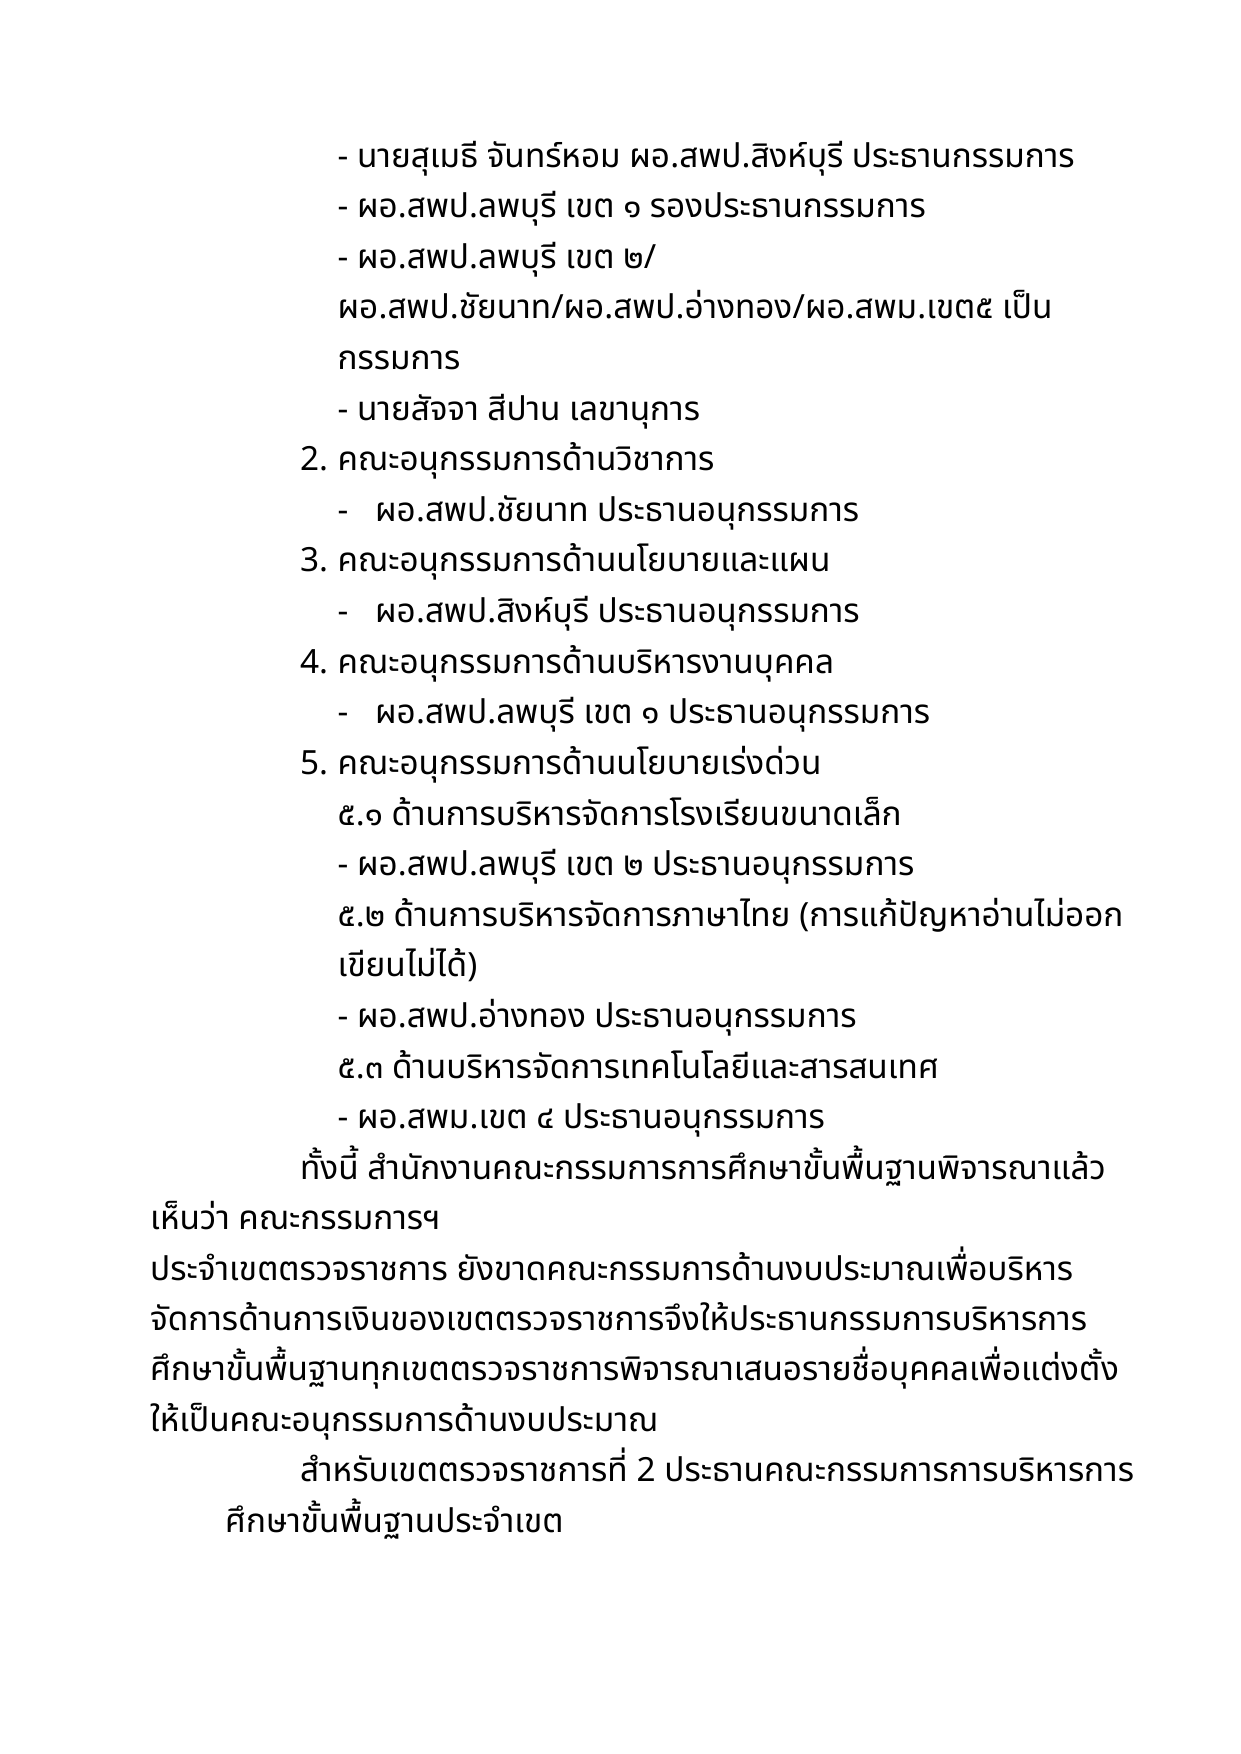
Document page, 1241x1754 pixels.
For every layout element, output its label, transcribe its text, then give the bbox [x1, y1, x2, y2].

list - ผอ.สพป.ลพบุรี เขต ๒ ประธานอนุกรรมการ [337, 840, 1137, 891]
list คณะอนุกรรมการด้านวิชาการ [300, 435, 1137, 486]
text ทั้งนี้ สำนักงานคณะกรรมการการศึกษาขั้นพื้นฐานพิจารณาแล้วเห็นว่า คณะกรรมการฯ [150, 1144, 1137, 1244]
list ๕.๓ ด้านบริหารจัดการเทคโนโลยีและสารสนเทศ [337, 1042, 1137, 1093]
list ๕.๑ ด้านการบริหารจัดการโรงเรียนขนาดเล็ก [337, 789, 1137, 840]
text สำหรับเขตตรวจราชการที่ 2 ประธานคณะกรรมการการบริหารการศึกษาขั้นพื้นฐานประจำเขต [225, 1446, 1137, 1547]
list คณะอนุกรรมการด้านบริหารงานบุคคล [300, 637, 1137, 688]
list - ผอ.สพป.ลพบุรี เขต ๒/ ผอ.สพป.ชัยนาท/ผอ.สพป.อ่างทอง/ผอ.สพม.เขต๕ เป็นกรรมการ [337, 233, 1137, 384]
list - นายสัจจา สีปาน เลขานุการ [337, 384, 1137, 435]
list ผอ.สพป.ชัยนาท ประธานอนุกรรมการ [337, 486, 1137, 536]
list ๕.๒ ด้านการบริหารจัดการภาษาไทย (การแก้ปัญหาอ่านไม่ออก เขียนไม่ได้) [337, 891, 1137, 992]
list - นายสุเมธี จันทร์หอม ผอ.สพป.สิงห์บุรี ประธานกรรมการ [337, 131, 1137, 182]
list คณะอนุกรรมการด้านนโยบายเร่งด่วน [300, 739, 1137, 789]
list ผอ.สพป.สิงห์บุรี ประธานอนุกรรมการ [337, 587, 1137, 637]
list คณะอนุกรรมการด้านนโยบายและแผน [300, 536, 1137, 587]
list - ผอ.สพป.ลพบุรี เขต ๑ รองประธานกรรมการ [337, 182, 1137, 233]
list - ผอ.สพม.เขต ๔ ประธานอนุกรรมการ [337, 1093, 1137, 1144]
list - ผอ.สพป.อ่างทอง ประธานอนุกรรมการ [337, 992, 1137, 1042]
list ผอ.สพป.ลพบุรี เขต ๑ ประธานอนุกรรมการ [337, 688, 1137, 739]
text ประจำเขตตรวจราชการ ยังขาดคณะกรรมการด้านงบประมาณเพื่อบริหารจัดการด้านการเงินของเขตตรวจราชการจึงให้ประธานกรรมการบริหารการศึกษาขั้นพื้นฐานทุกเขตตรวจราชการพิจารณาเสนอรายชื่อบุคคลเพื่อแต่งตั้งให้เป็นคณะอนุกรรมการด้านงบประมาณ [150, 1244, 1137, 1446]
